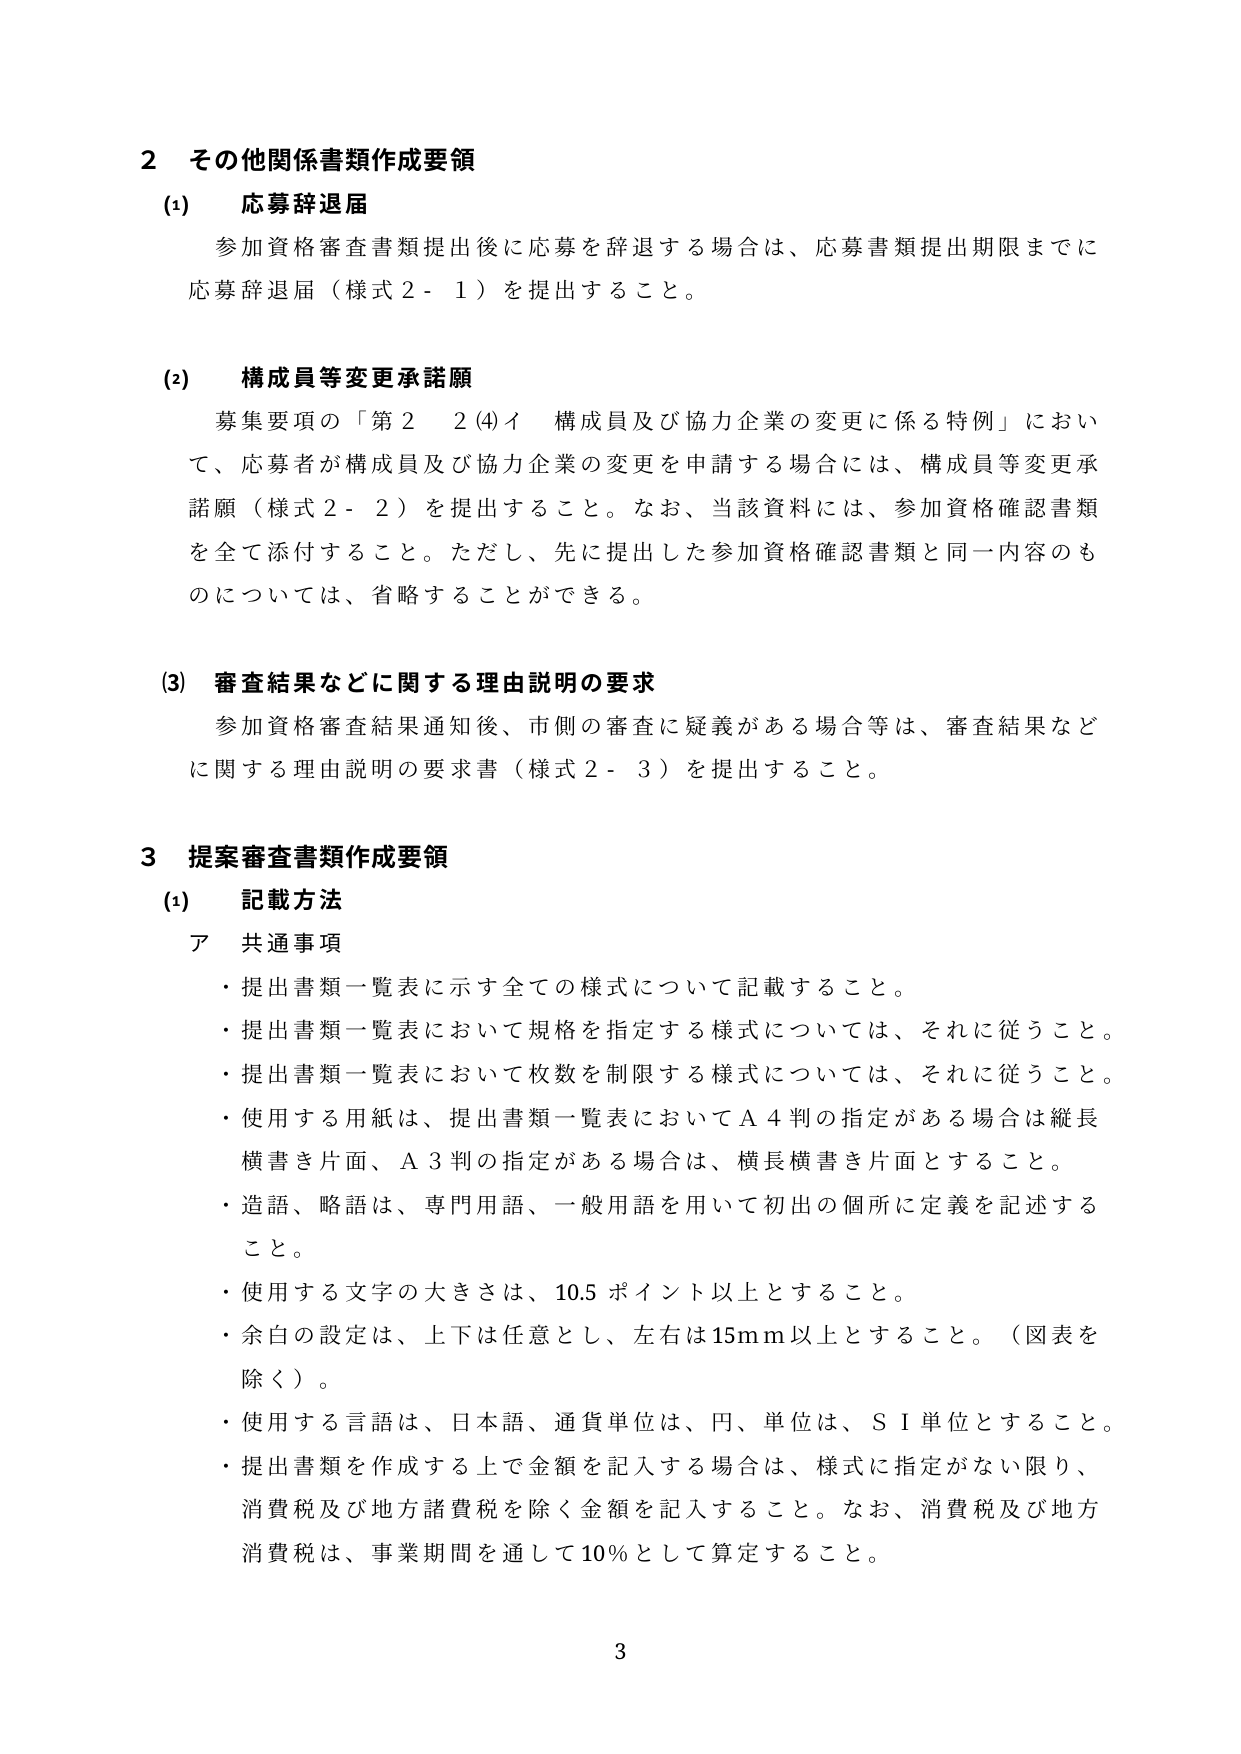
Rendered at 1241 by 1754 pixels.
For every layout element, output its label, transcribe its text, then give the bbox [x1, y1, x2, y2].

text 募集要項の「第２ ２⑷イ 構成員及び協力企業の変更に係る特例」において、応募者が構成員及び協力企業の変更を申請する場合には、構成員等変更承諾願（様式２-２）を提出すること。なお、当該資料には、参加資格確認書類を全て添付すること。ただし、先に提出した参加資格確認書類と同一内容のものについては、省略することができる。 [182, 398, 1104, 616]
text ・使用する用紙は、提出書類一覧表においてＡ４判の指定がある場合は縦長横書き片面、Ａ３判の指定がある場合は、横長横書き片面とすること。 [206, 1095, 1104, 1182]
subtitle ２ その他関係書類作成要領 [136, 137, 1104, 180]
text ・提出書類一覧表において規格を指定する様式については、それに従うこと。 [206, 1008, 1104, 1051]
text ・提出書類一覧表において枚数を制限する様式については、それに従うこと。 [206, 1051, 1104, 1095]
text ・造語、略語は、専門用語、一般用語を用いて初出の個所に定義を記述すること。 [206, 1182, 1104, 1269]
text 参加資格審査書類提出後に応募を辞退する場合は、応募書類提出期限までに応募辞退届（様式２-１）を提出すること。 [182, 224, 1104, 311]
text ・使用する言語は、日本語、通貨単位は、円、単位は、ＳＩ単位とすること。 [206, 1399, 1104, 1443]
subtitle ⑴ 記載方法 [136, 877, 1104, 921]
subtitle ３ 提案審査書類作成要領 [136, 833, 1104, 877]
text ・提出書類を作成する上で金額を記入する場合は、様式に指定がない限り、消費税及び地方諸費税を除く金額を記入すること。なお、消費税及び地方消費税は、事業期間を通して10％として算定すること。 [206, 1443, 1104, 1574]
text ・使用する文字の大きさは、10.5ポイント以上とすること。 [206, 1269, 1104, 1312]
text ・余白の設定は、上下は任意とし、左右は15ｍｍ以上とすること。（図表を除く）。 [206, 1312, 1104, 1399]
subtitle ⑵ 構成員等変更承諾願 [136, 354, 1104, 398]
text ア 共通事項 [136, 921, 1104, 964]
subtitle ⑴ 応募辞退届 [136, 180, 1104, 224]
subtitle ⑶ 審査結果などに関する理由説明の要求 [136, 659, 1104, 703]
text 参加資格審査結果通知後、市側の審査に疑義がある場合等は、審査結果などに関する理由説明の要求書（様式２-３）を提出すること。 [182, 703, 1104, 790]
text ・提出書類一覧表に示す全ての様式について記載すること。 [206, 964, 1104, 1008]
